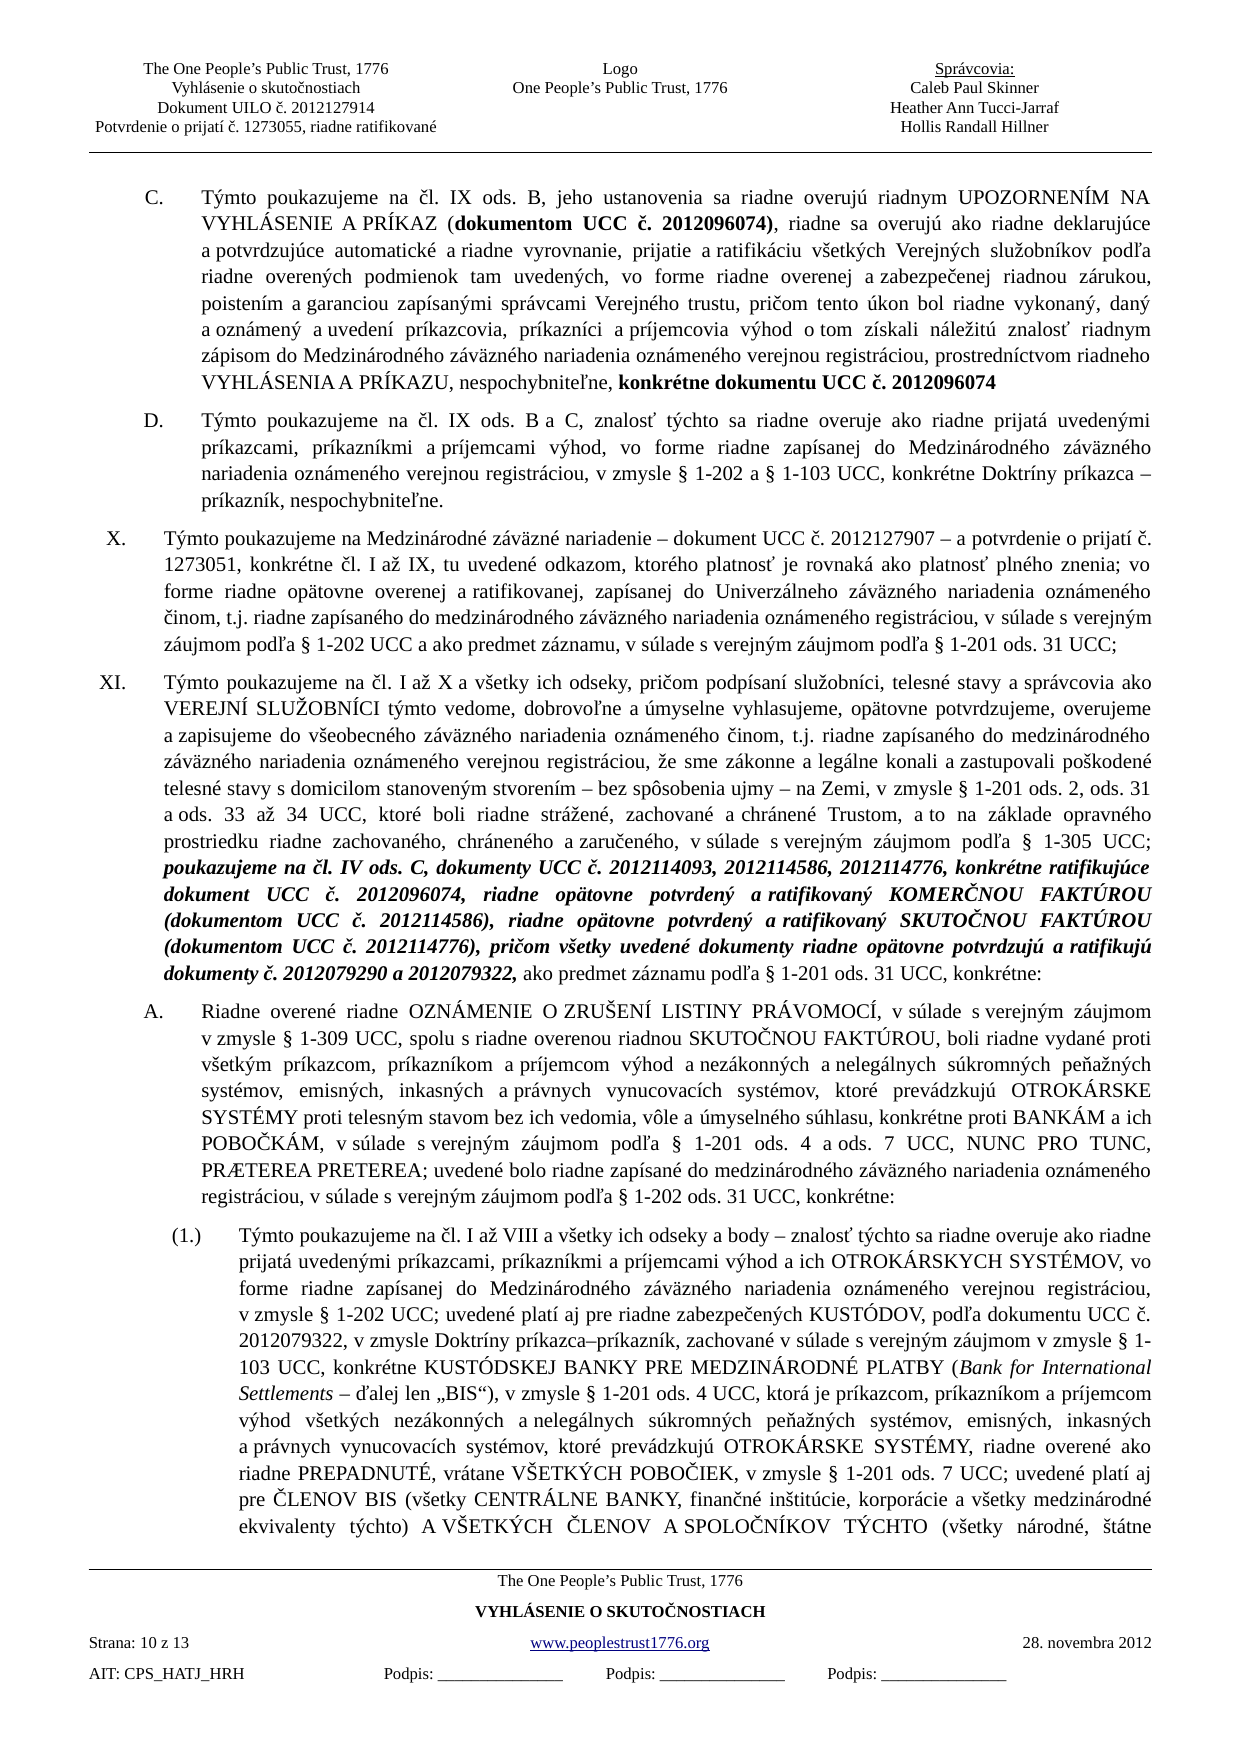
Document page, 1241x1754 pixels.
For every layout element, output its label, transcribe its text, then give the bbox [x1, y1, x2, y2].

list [201, 1222, 1152, 1538]
list Týmto poukazujeme na čl. IX ods. B a C, znalosť týchto sa riadne overuje ako riadne prijatá uvedenými príkazcami, príkazníkmi a príjemcami výhod, vo forme riadne zapísanej do Medzinárodného záväzného nariadenia oznámeného verejnou registráciou, v zmysle § 1-202 a § 1-103 UCC, konkrétne Doktríny príkazca – príkazník, nespochybniteľne. [163, 408, 1152, 512]
list Týmto poukazujeme na čl. IX ods. B, jeho ustanovenia sa riadne overujú riadnym UPOZORNENÍM NA VYHLÁSENIE A PRÍKAZ (dokumentom UCC č. 2012096074), riadne sa overujú ako riadne deklarujúce a potvrdzujúce automatické a riadne vyrovnanie, prijatie a ratifikáciu všetkých Verejných služobníkov podľa riadne overených podmienok tam uvedených, vo forme riadne overenej a zabezpečenej riadnou zárukou, poistením a garanciou zapísanými správcami Verejného trustu, pričom tento úkon bol riadne vykonaný, daný a oznámený a uvedení príkazcovia, príkazníci a príjemcovia výhod o tom získali náležitú znalosť riadnym zápisom do Medzinárodného záväzného nariadenia oznámeného verejnou registráciou, prostredníctvom riadneho VYHLÁSENIA A PRÍKAZU, nespochybniteľne, konkrétne dokumentu UCC č. 2012096074 [163, 185, 1152, 394]
list Riadne overené riadne OZNÁMENIE O ZRUŠENÍ LISTINY PRÁVOMOCÍ, v súlade s verejným záujmom v zmysle § 1-309 UCC, spolu s riadne overenou riadnou SKUTOČNOU FAKTÚROU, boli riadne vydané proti všetkým príkazcom, príkazníkom a príjemcom výhod a nezákonných a nelegálnych súkromných peňažných systémov, emisných, inkasných a právnych vynucovacích systémov, ktoré prevádzkujú OTROKÁRSKE SYSTÉMY proti telesným stavom bez ich vedomia, vôle a úmyselného súhlasu, konkrétne proti BANKÁM a ich POBOČKÁM, v súlade s verejným záujmom podľa § 1-201 ods. 4 a ods. 7 UCC, NUNC PRO TUNC, PRÆTEREA PRETEREA; uvedené bolo riadne zapísané do medzinárodného záväzného nariadenia oznámeného registráciou, v súlade s verejným záujmom podľa § 1-202 ods. 31 UCC, konkrétne: [163, 999, 1152, 1208]
list Týmto poukazujeme na Medzinárodné záväzné nariadenie – dokument UCC č. 2012127907 – a potvrdenie o prijatí č. 1273051, konkrétne čl. I až IX, tu uvedené odkazom, ktorého platnosť je rovnaká ako platnosť plného znenia; vo forme riadne opätovne overenej a ratifikovanej, zapísanej do Univerzálneho záväzného nariadenia oznámeného činom, t.j. riadne zapísaného do medzinárodného záväzného nariadenia oznámeného registráciou, v súlade s verejným záujmom podľa § 1-202 UCC a ako predmet záznamu, v súlade s verejným záujmom podľa § 1-201 ods. 31 UCC; [126, 526, 1152, 656]
list Týmto poukazujeme na čl. I až X a všetky ich odseky, pričom podpísaní služobníci, telesné stavy a správcovia ako VEREJNÍ SLUŽOBNÍCI týmto vedome, dobrovoľne a úmyselne vyhlasujeme, opätovne potvrdzujeme, overujeme a zapisujeme do všeobecného záväzného nariadenia oznámeného činom, t.j. riadne zapísaného do medzinárodného záväzného nariadenia oznámeného verejnou registráciou, že sme zákonne a legálne konali a zastupovali poškodené telesné stavy s domicilom stanoveným stvorením – bez spôsobenia ujmy – na Zemi, v zmysle § 1-201 ods. 2, ods. 31 a ods. 33 až 34 UCC, ktoré boli riadne strážené, zachované a chránené Trustom, a to na základe opravného prostriedku riadne zachovaného, chráneného a zaručeného, v súlade s verejným záujmom podľa § 1-305 UCC; poukazujeme na čl. IV ods. C, dokumenty UCC č. 2012114093, 2012114586, 2012114776, konkrétne ratifikujúce dokument UCC č. 2012096074, riadne opätovne potvrdený a ratifikovaný KOMERČNOU FAKTÚROU (dokumentom UCC č. 2012114586), riadne opätovne potvrdený a ratifikovaný SKUTOČNOU FAKTÚROU (dokumentom UCC č. 2012114776), pričom všetky uvedené dokumenty riadne opätovne potvrdzujú a ratifikujú dokumenty č. 2012079290 a 2012079322, ako predmet záznamu podľa § 1-201 ods. 31 UCC, konkrétne: [126, 670, 1152, 985]
